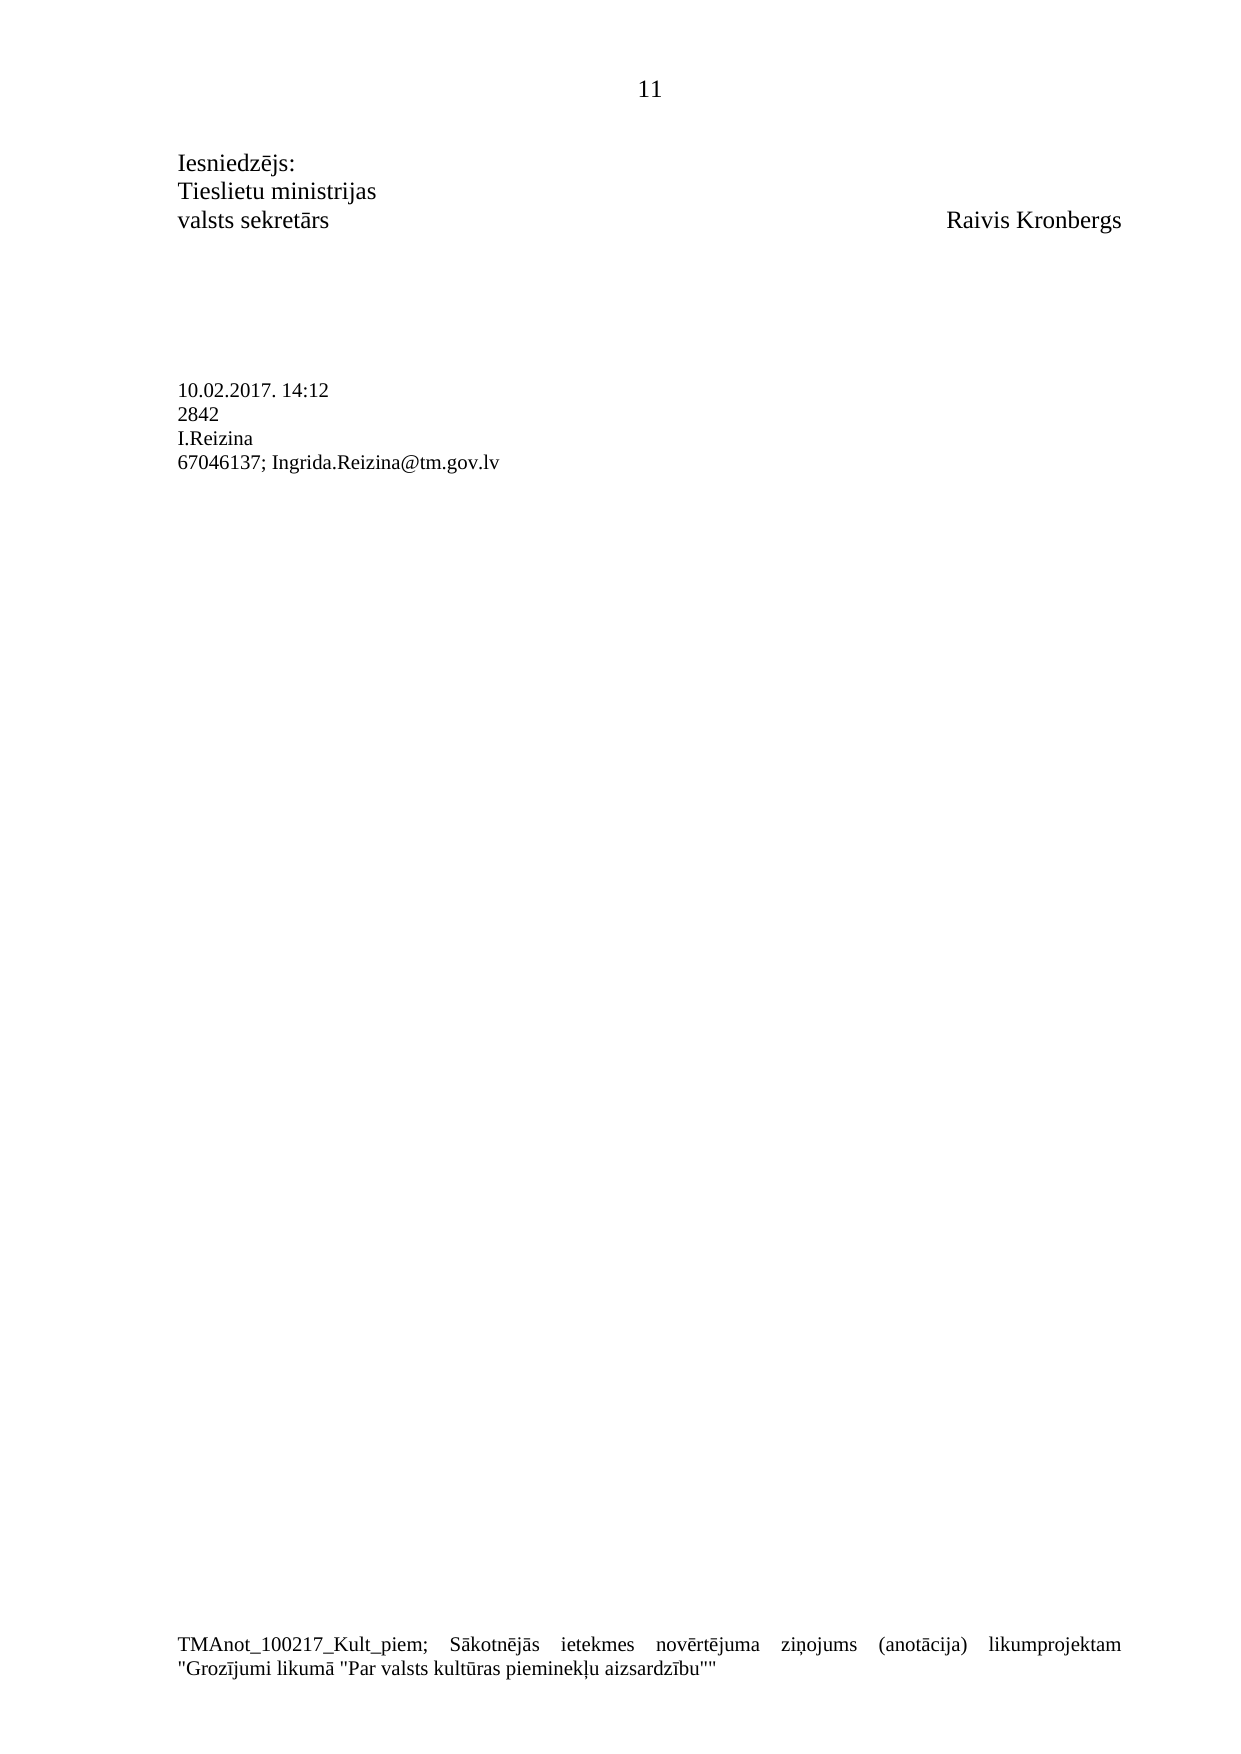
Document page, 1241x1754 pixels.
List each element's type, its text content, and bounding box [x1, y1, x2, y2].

text 67046137; Ingrida.Reizina@tm.gov.lv [177, 450, 1122, 474]
text 10.02.2017. 14:12 [177, 378, 1122, 402]
text Iesniedzējs: [177, 148, 1122, 176]
text I.Reizina [177, 426, 1122, 450]
text valsts sekretārs Raivis Kronbergs [177, 205, 1122, 234]
text Tieslietu ministrijas [177, 176, 1122, 205]
text 2842 [177, 402, 1122, 426]
